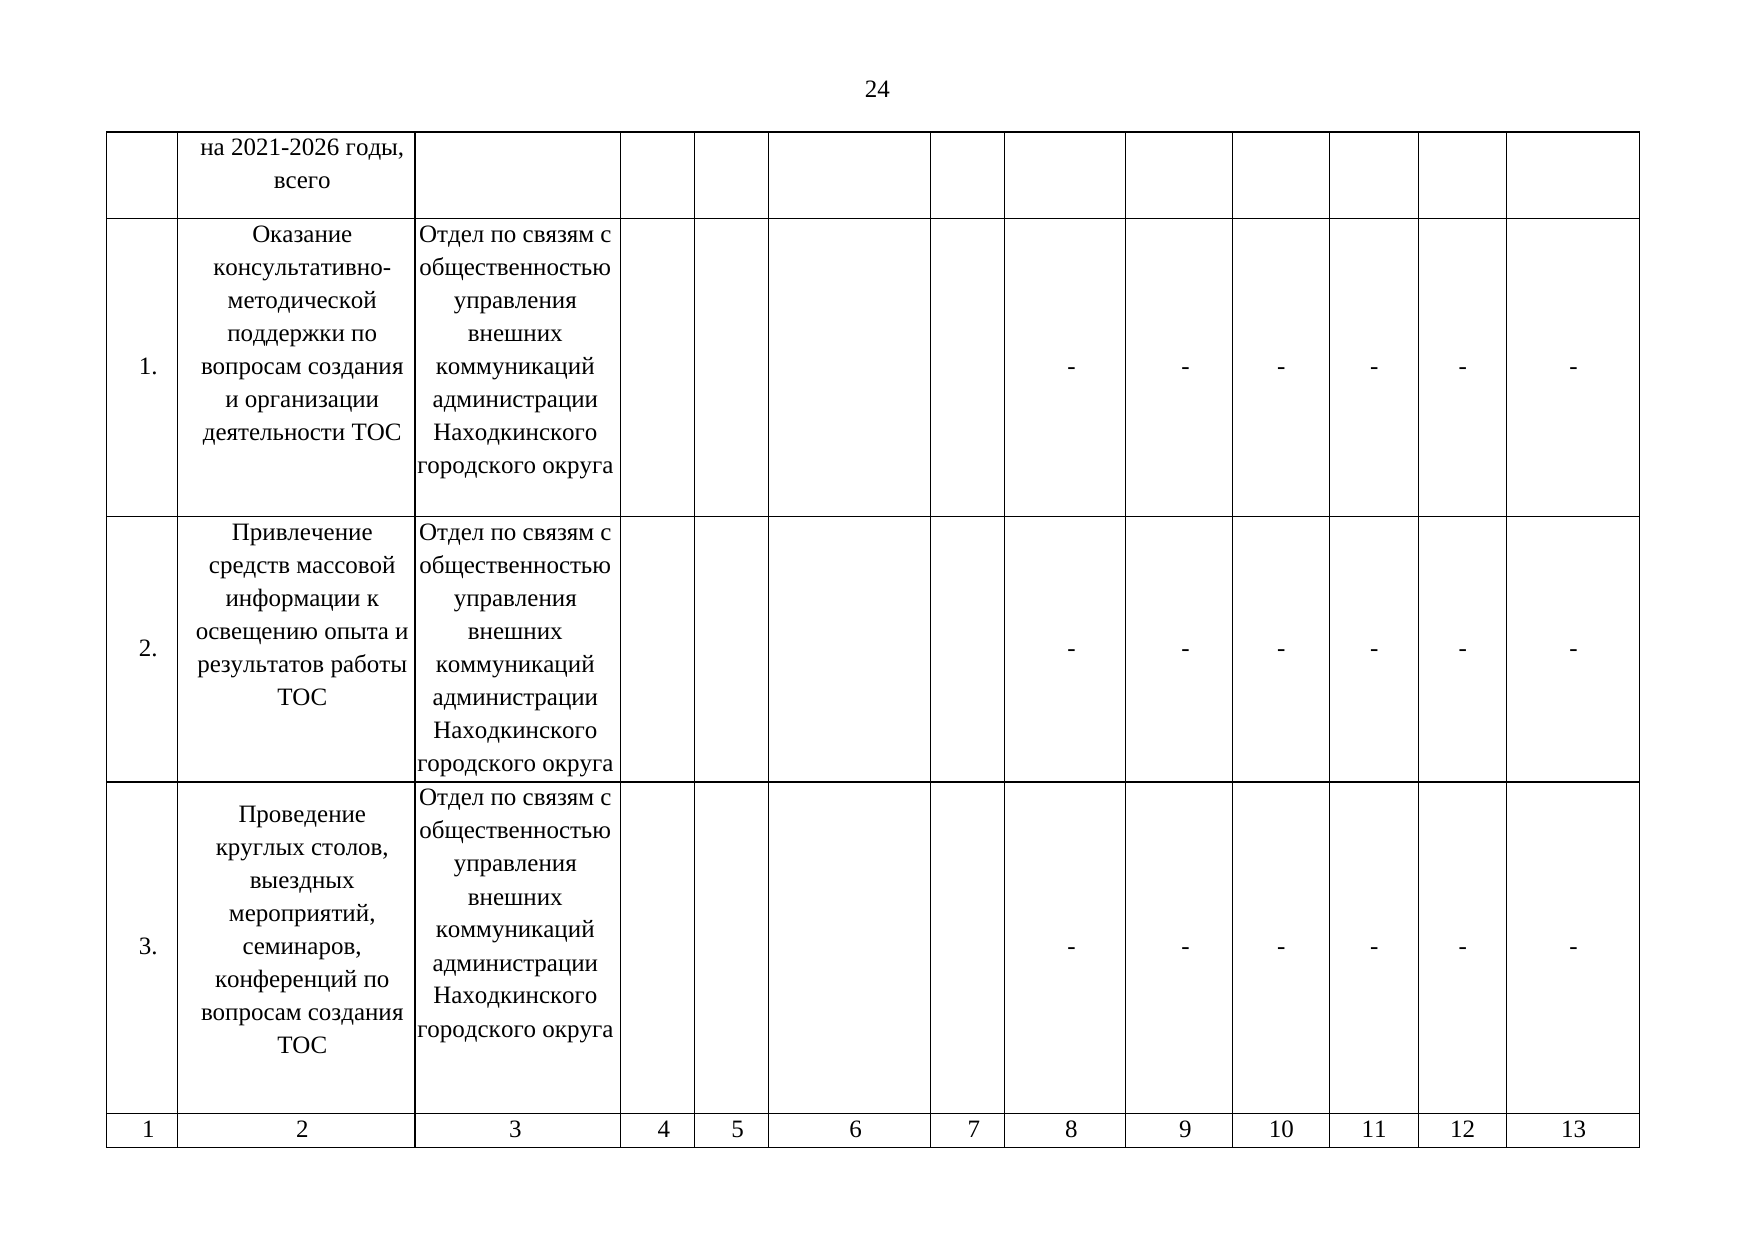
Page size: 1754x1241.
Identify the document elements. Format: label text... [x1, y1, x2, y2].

table_cell [1330, 133, 1418, 218]
table_cell 5 [695, 1114, 768, 1147]
table_cell 10 [1233, 1114, 1329, 1147]
table_cell 2. [107, 517, 177, 781]
table_cell - [1419, 517, 1506, 781]
table_cell 12 [1419, 1114, 1506, 1147]
table_cell 4 [621, 1114, 694, 1147]
table_cell [931, 133, 1004, 218]
table_cell [769, 783, 930, 1113]
table_cell - [1419, 783, 1506, 1113]
table_cell Отдел по связям с общественностью управления внешних коммуникаций администрации Находкинского городского округа [416, 517, 620, 781]
table_cell - [1005, 517, 1125, 781]
table_cell - [1005, 219, 1125, 516]
table_cell на 2021-2026 годы, всего [178, 133, 414, 218]
table_cell [931, 783, 1004, 1113]
table_cell - [1419, 219, 1506, 516]
table_cell [695, 517, 768, 781]
table_cell Оказание консультативно-методической поддержки по вопросам создания и организации деятельности ТОС [178, 219, 414, 516]
table_cell - [1233, 517, 1329, 781]
table_cell - [1126, 219, 1232, 516]
table_cell [695, 783, 768, 1113]
table_cell - [1233, 219, 1329, 516]
table_cell [1419, 133, 1506, 218]
table_cell [931, 219, 1004, 516]
table_cell [621, 133, 694, 218]
table_cell 1. [107, 219, 177, 516]
table_cell - [1126, 517, 1232, 781]
table_cell - [1233, 783, 1329, 1113]
table_cell - [1330, 517, 1418, 781]
table_cell Проведение круглых столов, выездных мероприятий, семинаров, конференций по вопросам создания ТОС [178, 783, 414, 1113]
table_cell Отдел по связям с общественностью управления внешних коммуникаций администрации Находкинского городского округа [416, 219, 620, 516]
table_cell 7 [931, 1114, 1004, 1147]
table_cell [621, 517, 694, 781]
table_cell 3. [107, 783, 177, 1113]
table_cell - [1330, 783, 1418, 1113]
table_cell [931, 517, 1004, 781]
table_cell [1507, 133, 1639, 218]
table_cell - [1507, 219, 1639, 516]
table_cell 3 [416, 1114, 620, 1147]
table_cell - [1126, 783, 1232, 1113]
table_cell [769, 517, 930, 781]
table_cell [1005, 133, 1125, 218]
table_cell [695, 133, 768, 218]
table_cell - [1330, 219, 1418, 516]
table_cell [416, 783, 620, 1113]
table_cell [107, 133, 177, 218]
table_cell - [1507, 517, 1639, 781]
table_cell 11 [1330, 1114, 1418, 1147]
table_cell [695, 219, 768, 516]
table_cell 1 [107, 1114, 177, 1147]
table_cell - [1005, 783, 1125, 1113]
table_cell 13 [1507, 1114, 1639, 1147]
table_cell Привлечение средств массовой информации к освещению опыта и результатов работы ТОС [178, 517, 414, 781]
table_cell [769, 219, 930, 516]
table_cell 8 [1005, 1114, 1125, 1147]
table_cell 6 [769, 1114, 930, 1147]
table_cell [621, 219, 694, 516]
table_cell [416, 133, 620, 218]
table_cell 2 [178, 1114, 414, 1147]
table_cell 9 [1126, 1114, 1232, 1147]
table_cell [1126, 133, 1232, 218]
table_cell [621, 783, 694, 1113]
table_cell [1233, 133, 1329, 218]
table_cell [769, 133, 930, 218]
table_cell - [1507, 783, 1639, 1113]
